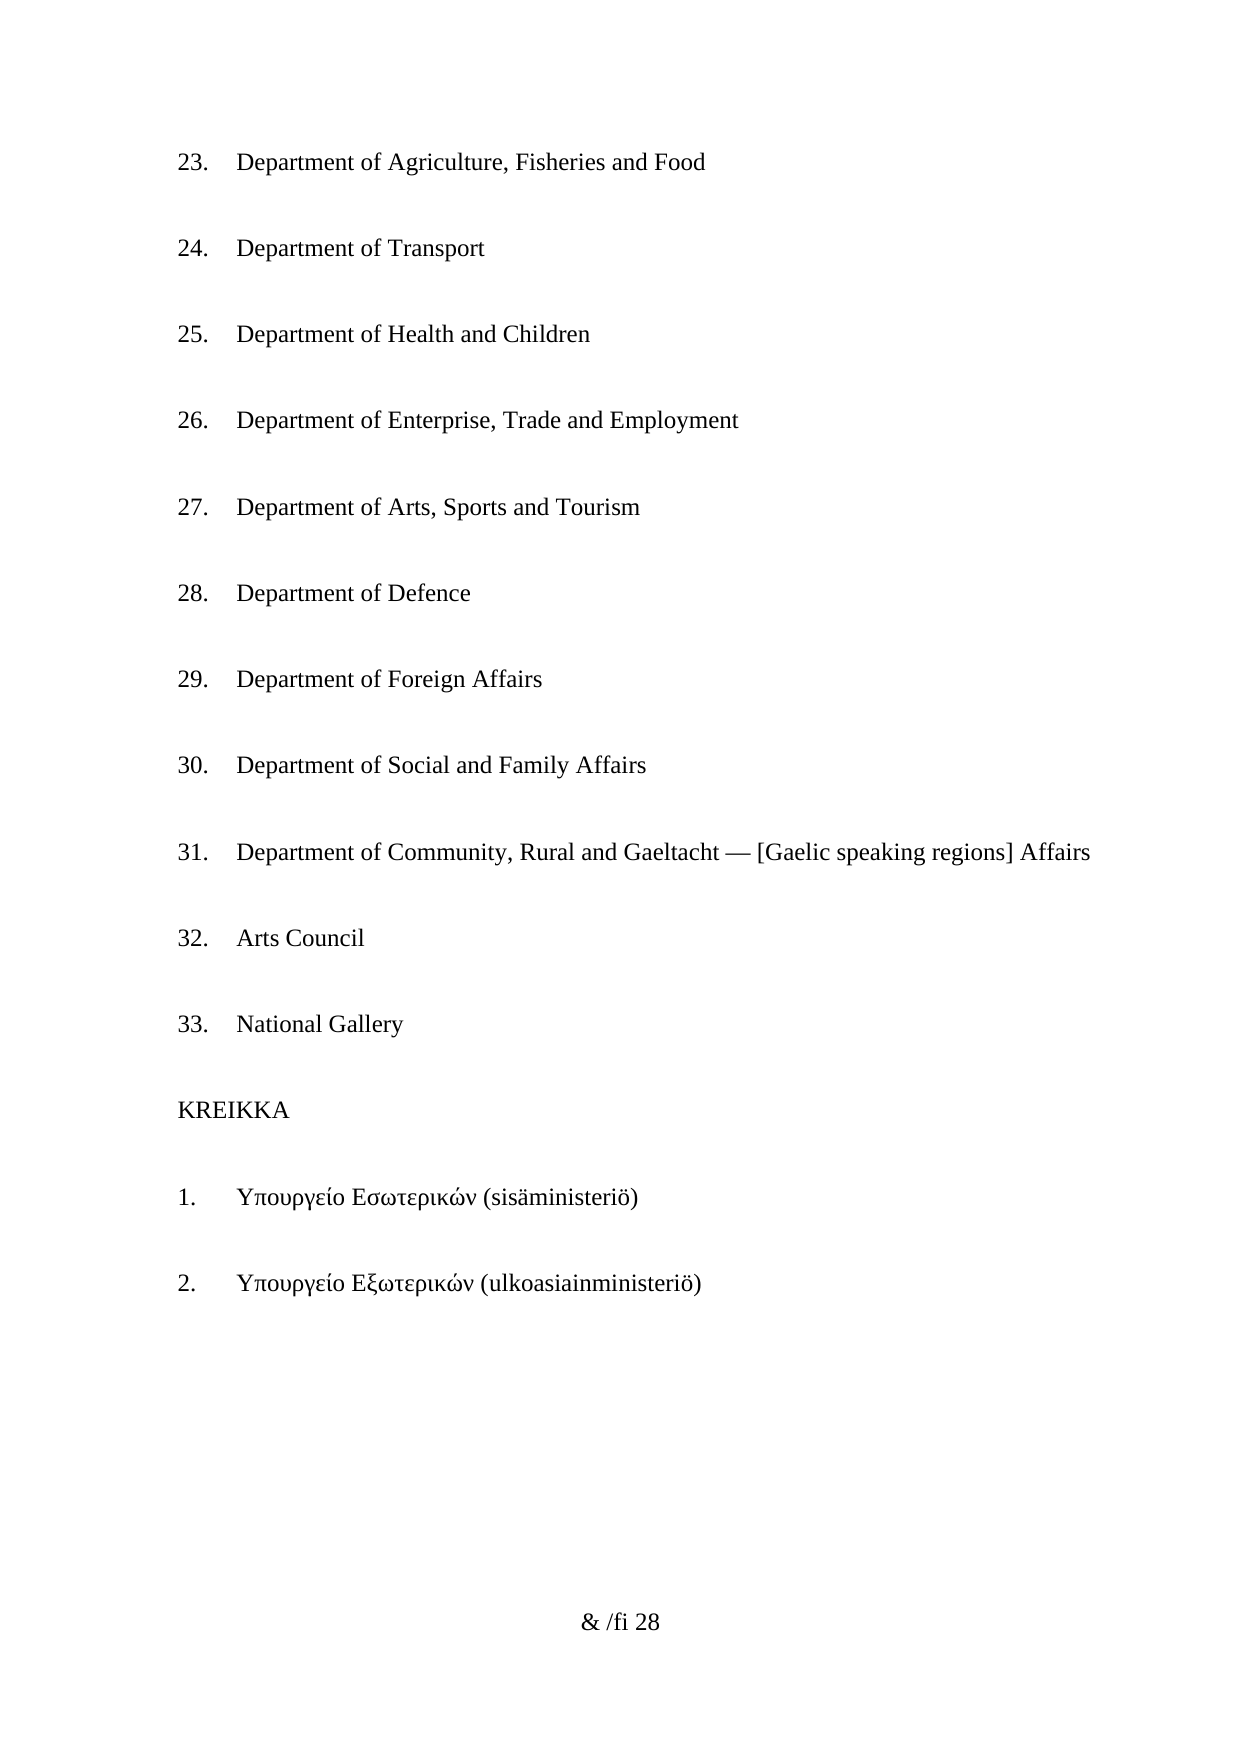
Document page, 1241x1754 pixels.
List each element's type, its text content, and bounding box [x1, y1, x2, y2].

text 32. Arts Council [177, 923, 1122, 952]
text 23. Department of Agriculture, Fisheries and Food [177, 147, 1122, 176]
text KREIKKA [177, 1096, 1122, 1124]
text 1. Υπουργείο Εσωτερικών (sisäministeriö) [177, 1182, 1122, 1211]
text 26. Department of Enterprise, Trade and Employment [177, 406, 1122, 434]
text 31. Department of Community, Rural and Gaeltacht — [Gaelic speaking regions] Affairs [177, 837, 1122, 866]
text 30. Department of Social and Family Affairs [177, 751, 1122, 779]
text 28. Department of Defence [177, 578, 1122, 607]
text 2. Υπουργείο Εξωτερικών (ulkoasiainministeriö) [177, 1268, 1122, 1297]
text 29. Department of Foreign Affairs [177, 664, 1122, 693]
text 24. Department of Transport [177, 233, 1122, 262]
text 25. Department of Health and Children [177, 319, 1122, 348]
text 33. National Gallery [177, 1009, 1122, 1038]
text 27. Department of Arts, Sports and Tourism [177, 492, 1122, 521]
